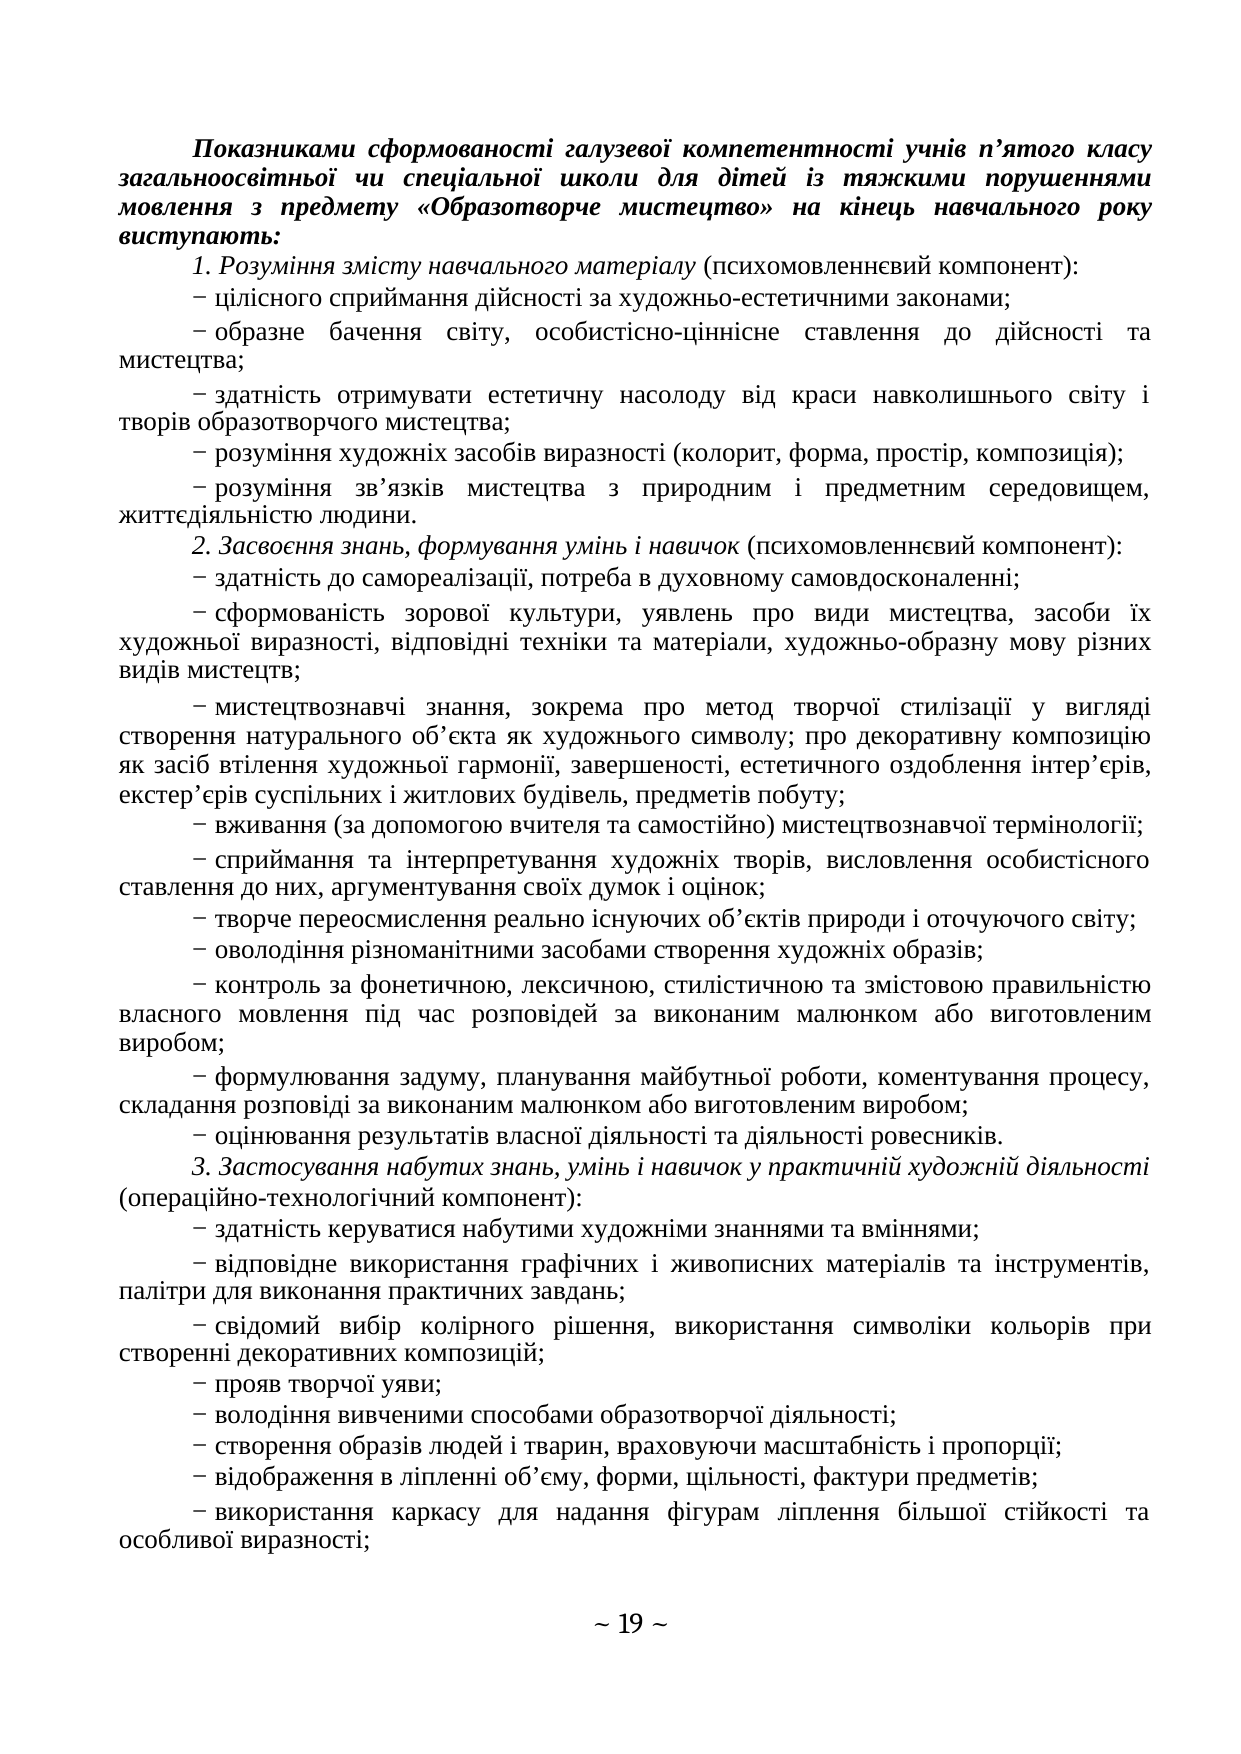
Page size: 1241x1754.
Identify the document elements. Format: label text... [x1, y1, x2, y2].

list образне бачення світу, особистісно-ціннісне ставлення до дійсності та мистецтва; [119, 319, 1153, 374]
list свідомий вибір колірного рішення, використання символіки кольорів при створенні декоративних композицій; [119, 1312, 1153, 1368]
list оцінювання результатів власної діяльності та діяльності ровесників. [192, 1119, 1153, 1150]
text 1. Розуміння змісту навчального матеріалу (психомовленнєвий компонент): [192, 250, 1153, 281]
text (операційно-технологічний компонент): [119, 1181, 1153, 1212]
list оволодіння різноманітними засобами створення художніх образів; [192, 933, 1153, 964]
text 2. Засвоєння знань, формування умінь і навичок (психомовленнєвий компонент): [192, 530, 1153, 561]
list цілісного сприймання дійсності за художньо-естетичними законами; [192, 281, 1153, 312]
list формулювання задуму, планування майбутньої роботи, коментування процесу, складання розповіді за виконаним малюнком або виготовленим виробом; [119, 1064, 1151, 1119]
list творче переосмислення реально існуючих об’єктів природи і оточуючого світу; [192, 902, 1153, 933]
text Показниками сформованості галузевої компетентності учнів п’ятого класу загальноосвітньої чи спеціальної школи для дітей із тяжкими порушеннями мовлення з предмету «Образотворче мистецтво» на кінець навчального року виступають: [119, 134, 1153, 250]
list відображення в ліпленні об’єму, форми, щільності, фактури предметів; [192, 1461, 1153, 1492]
list здатність отримувати естетичну насолоду від краси навколишнього світу і творів образотворчого мистецтва; [119, 381, 1151, 436]
list здатність керуватися набутими художніми знаннями та вміннями; [192, 1212, 1153, 1243]
list розуміння художніх засобів виразності (колорит, форма, простір, композиція); [192, 436, 1153, 467]
list використання каркасу для надання фігурам ліплення більшої стійкості та особливої виразності; [119, 1498, 1151, 1554]
list розуміння зв’язків мистецтва з природним і предметним середовищем, життєдіяльністю людини. [119, 474, 1151, 530]
list створення образів людей і тварин, враховуючи масштабність і пропорції; [192, 1430, 1153, 1461]
list здатність до самореалізації, потреба в духовному самовдосконаленні; [192, 561, 1153, 592]
list сприймання та інтерпретування художніх творів, висловлення особистісного ставлення до них, аргументування своїх думок і оцінок; [119, 847, 1151, 902]
list контроль за фонетичною, лексичною, стилістичною та змістовою правильністю власного мовлення під час розповідей за виконаним малюнком або виготовленим виробом; [119, 971, 1153, 1057]
text 3. Застосування набутих знань, умінь і навичок у практичній художній діяльності [192, 1150, 1153, 1181]
list прояв творчої уяви; [192, 1368, 1153, 1399]
list 19 ~ [591, 1607, 1153, 1641]
list сформованість зорової культури, уявлень про види мистецтва, засоби їх художньої виразності, відповідні техніки та матеріали, художньо-образну мову різних видів мистецтв; [119, 598, 1153, 685]
list відповідне використання графічних і живописних матеріалів та інструментів, палітри для виконання практичних завдань; [119, 1250, 1151, 1306]
list вживання (за допомогою вчителя та самостійно) мистецтвознавчої термінології; [192, 809, 1153, 840]
list володіння вивченими способами образотворчої діяльності; [192, 1399, 1153, 1429]
list мистецтвознавчі знання, зокрема про метод творчої стилізації у вигляді створення натурального об’єкта як художнього символу; про декоративну композицію як засіб втілення художньої гармонії, завершеності, естетичного оздоблення інтер’єрів, екстер’єрів суспільних і житлових будівель, предметів побуту; [119, 692, 1153, 809]
